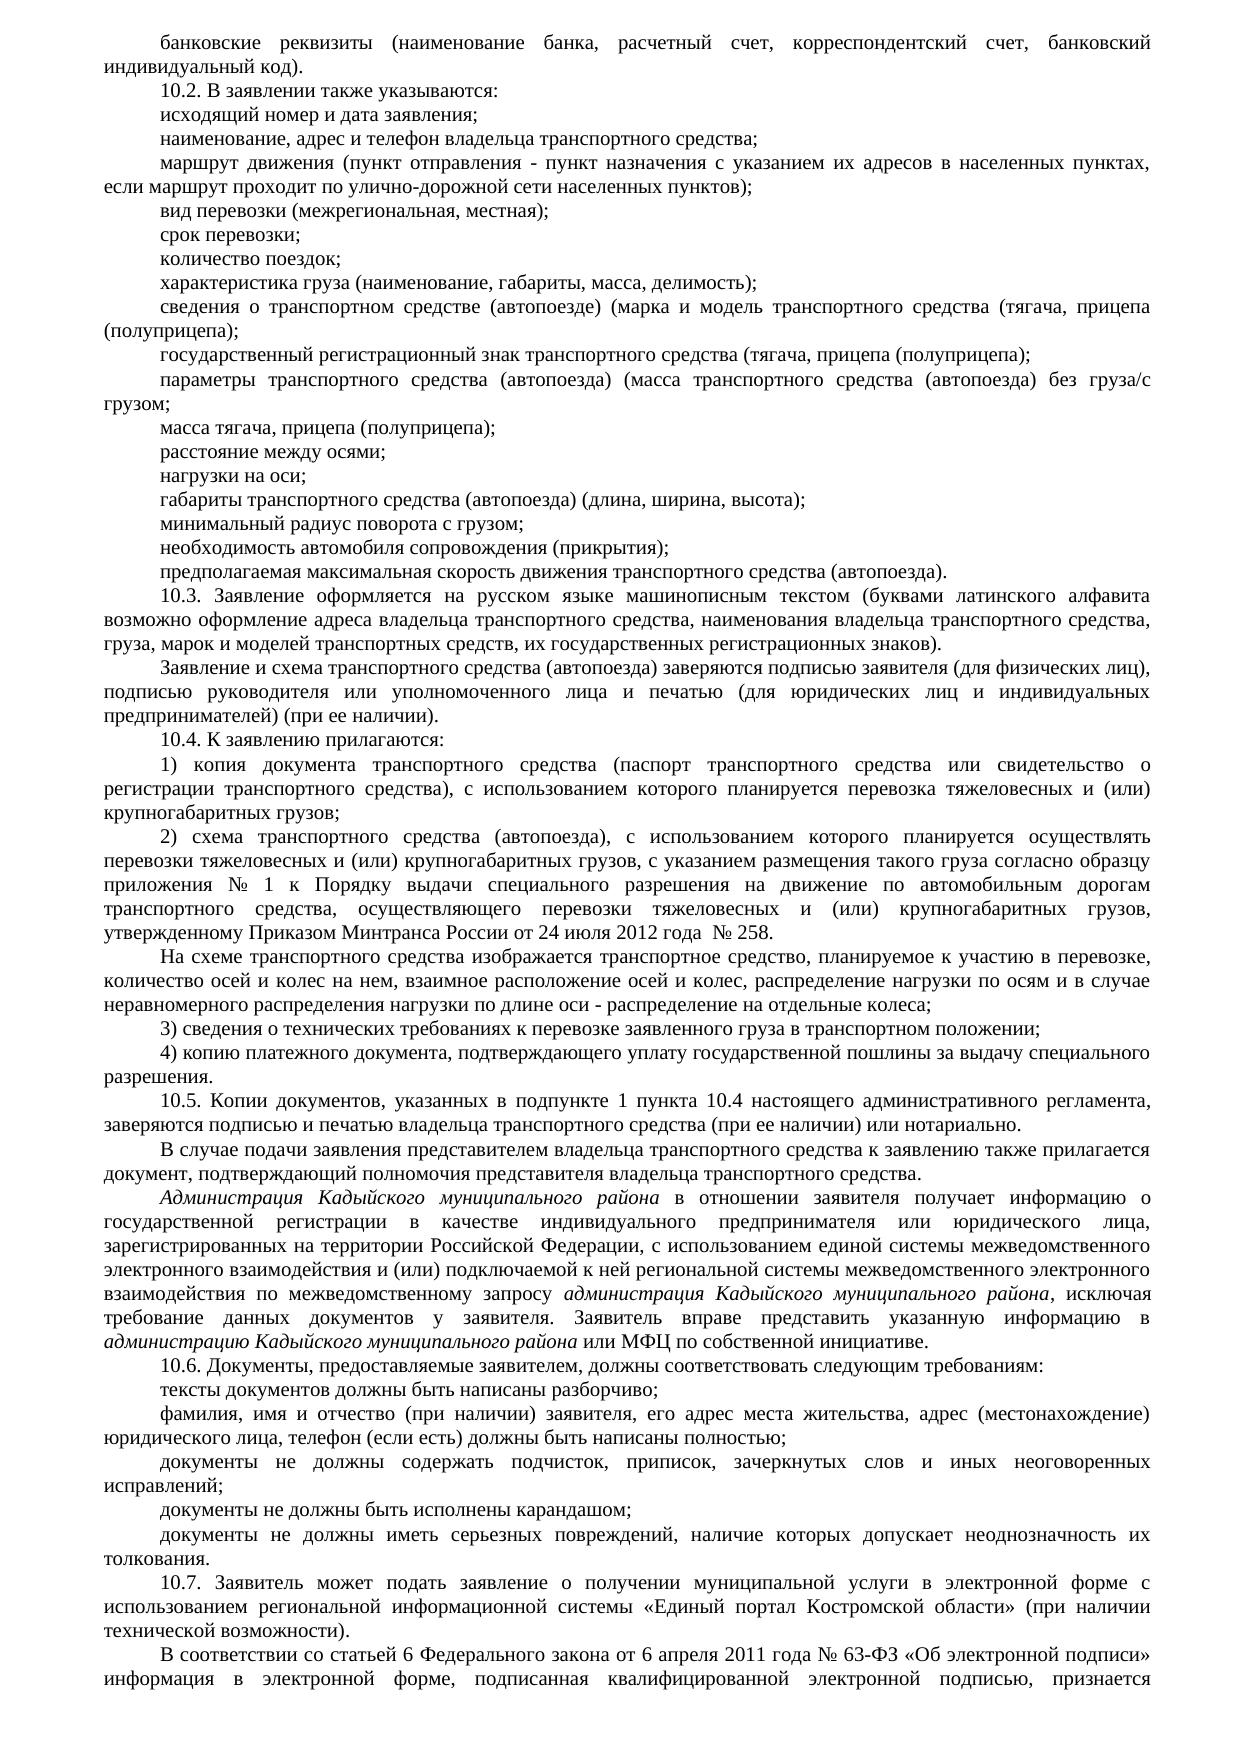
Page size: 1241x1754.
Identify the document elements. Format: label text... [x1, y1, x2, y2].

text 10.2. В заявлении также указываются: [103, 78, 1152, 102]
text параметры транспортного средства (автопоезда) (масса транспортного средства (автопоезда) без груза/с грузом; [103, 366, 1152, 414]
text 1) копия документа транспортного средства (паспорт транспортного средства или свидетельство о регистрации транспортного средства), с использованием которого планируется перевозка тяжеловесных и (или) крупногабаритных грузов; [103, 751, 1152, 824]
text маршрут движения (пункт отправления - пункт назначения с указанием их адресов в населенных пунктах, если маршрут проходит по улично-дорожной сети населенных пунктов); [103, 150, 1152, 198]
text характеристика груза (наименование, габариты, масса, делимость); [103, 270, 1152, 294]
text вид перевозки (межрегиональная, местная); [103, 198, 1152, 222]
text документы не должны быть исполнены карандашом; [103, 1497, 1152, 1521]
text тексты документов должны быть написаны разборчиво; [103, 1377, 1152, 1401]
text предполагаемая максимальная скорость движения транспортного средства (автопоезда). [103, 559, 1152, 583]
text 3) сведения о технических требованиях к перевозке заявленного груза в транспортном положении; [103, 1016, 1152, 1040]
text 2) схема транспортного средства (автопоезда), с использованием которого планируется осуществлять перевозки тяжеловесных и (или) крупногабаритных грузов, с указанием размещения такого груза согласно образцу приложения № 1 к Порядку выдачи специального разрешения на движение по автомобильным дорогам транспортного средства, осуществляющего перевозки тяжеловесных и (или) крупногабаритных грузов, утвержденному Приказом Минтранса России от 24 июля 2012 года № 258. [103, 824, 1152, 944]
text государственный регистрационный знак транспортного средства (тягача, прицепа (полуприцепа); [103, 342, 1152, 366]
text расстояние между осями; [103, 439, 1152, 463]
text нагрузки на оси; [103, 463, 1152, 487]
text банковские реквизиты (наименование банка, расчетный счет, корреспондентский счет, банковский индивидуальный код). [103, 29, 1152, 78]
text документы не должны иметь серьезных повреждений, наличие которых допускает неоднозначность их толкования. [103, 1521, 1152, 1569]
text фамилия, имя и отчество (при наличии) заявителя, его адрес места жительства, адрес (местонахождение) юридического лица, телефон (если есть) должны быть написаны полностью; [103, 1401, 1152, 1449]
text масса тягача, прицепа (полуприцепа); [103, 414, 1152, 439]
text 10.3. Заявление оформляется на русском языке машинописным текстом (буквами латинского алфавита возможно оформление адреса владельца транспортного средства, наименования владельца транспортного средства, груза, марок и моделей транспортных средств, их государственных регистрационных знаков). [103, 583, 1152, 655]
text 10.7. Заявитель может подать заявление о получении муниципальной услуги в электронной форме с использованием региональной информационной системы «Единый портал Костромской области» (при наличии технической возможности). [103, 1569, 1152, 1642]
text На схеме транспортного средства изображается транспортное средство, планируемое к участию в перевозке, количество осей и колес на нем, взаимное расположение осей и колес, распределение нагрузки по осям и в случае неравномерного распределения нагрузки по длине оси - распределение на отдельные колеса; [103, 944, 1152, 1016]
text наименование, адрес и телефон владельца транспортного средства; [103, 126, 1152, 150]
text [103, 1642, 1152, 1690]
text документы не должны содержать подчисток, приписок, зачеркнутых слов и иных неоговоренных исправлений; [103, 1449, 1152, 1497]
text габариты транспортного средства (автопоезда) (длина, ширина, высота); [103, 487, 1152, 511]
text Администрация Кадыйского муниципального района в отношении заявителя получает информацию о государственной регистрации в качестве индивидуального предпринимателя или юридического лица, зарегистрированных на территории Российской Федерации, с использованием единой системы межведомственного электронного взаимодействия и (или) подключаемой к ней региональной системы межведомственного электронного взаимодействия по межведомственному запросу администрация Кадыйского муниципального района, исключая требование данных документов у заявителя. Заявитель вправе представить указанную информацию в администрацию Кадыйского муниципального района или МФЦ по собственной инициативе. [103, 1184, 1152, 1353]
text сведения о транспортном средстве (автопоезде) (марка и модель транспортного средства (тягача, прицепа (полуприцепа); [103, 294, 1152, 342]
text Заявление и схема транспортного средства (автопоезда) заверяются подписью заявителя (для физических лиц), подписью руководителя или уполномоченного лица и печатью (для юридических лиц и индивидуальных предпринимателей) (при ее наличии). [103, 655, 1152, 727]
text 10.5. Копии документов, указанных в подпункте 1 пункта 10.4 настоящего административного регламента, заверяются подписью и печатью владельца транспортного средства (при ее наличии) или нотариально. [103, 1088, 1152, 1136]
text 10.6. Документы, предоставляемые заявителем, должны соответствовать следующим требованиям: [103, 1353, 1152, 1377]
text необходимость автомобиля сопровождения (прикрытия); [103, 535, 1152, 559]
text исходящий номер и дата заявления; [103, 102, 1152, 126]
text 10.4. К заявлению прилагаются: [103, 727, 1152, 751]
text срок перевозки; [103, 222, 1152, 246]
text количество поездок; [103, 246, 1152, 270]
text минимальный радиус поворота с грузом; [103, 511, 1152, 535]
text 4) копию платежного документа, подтверждающего уплату государственной пошлины за выдачу специального разрешения. [103, 1040, 1152, 1088]
text В случае подачи заявления представителем владельца транспортного средства к заявлению также прилагается документ, подтверждающий полномочия представителя владельца транспортного средства. [103, 1136, 1152, 1184]
